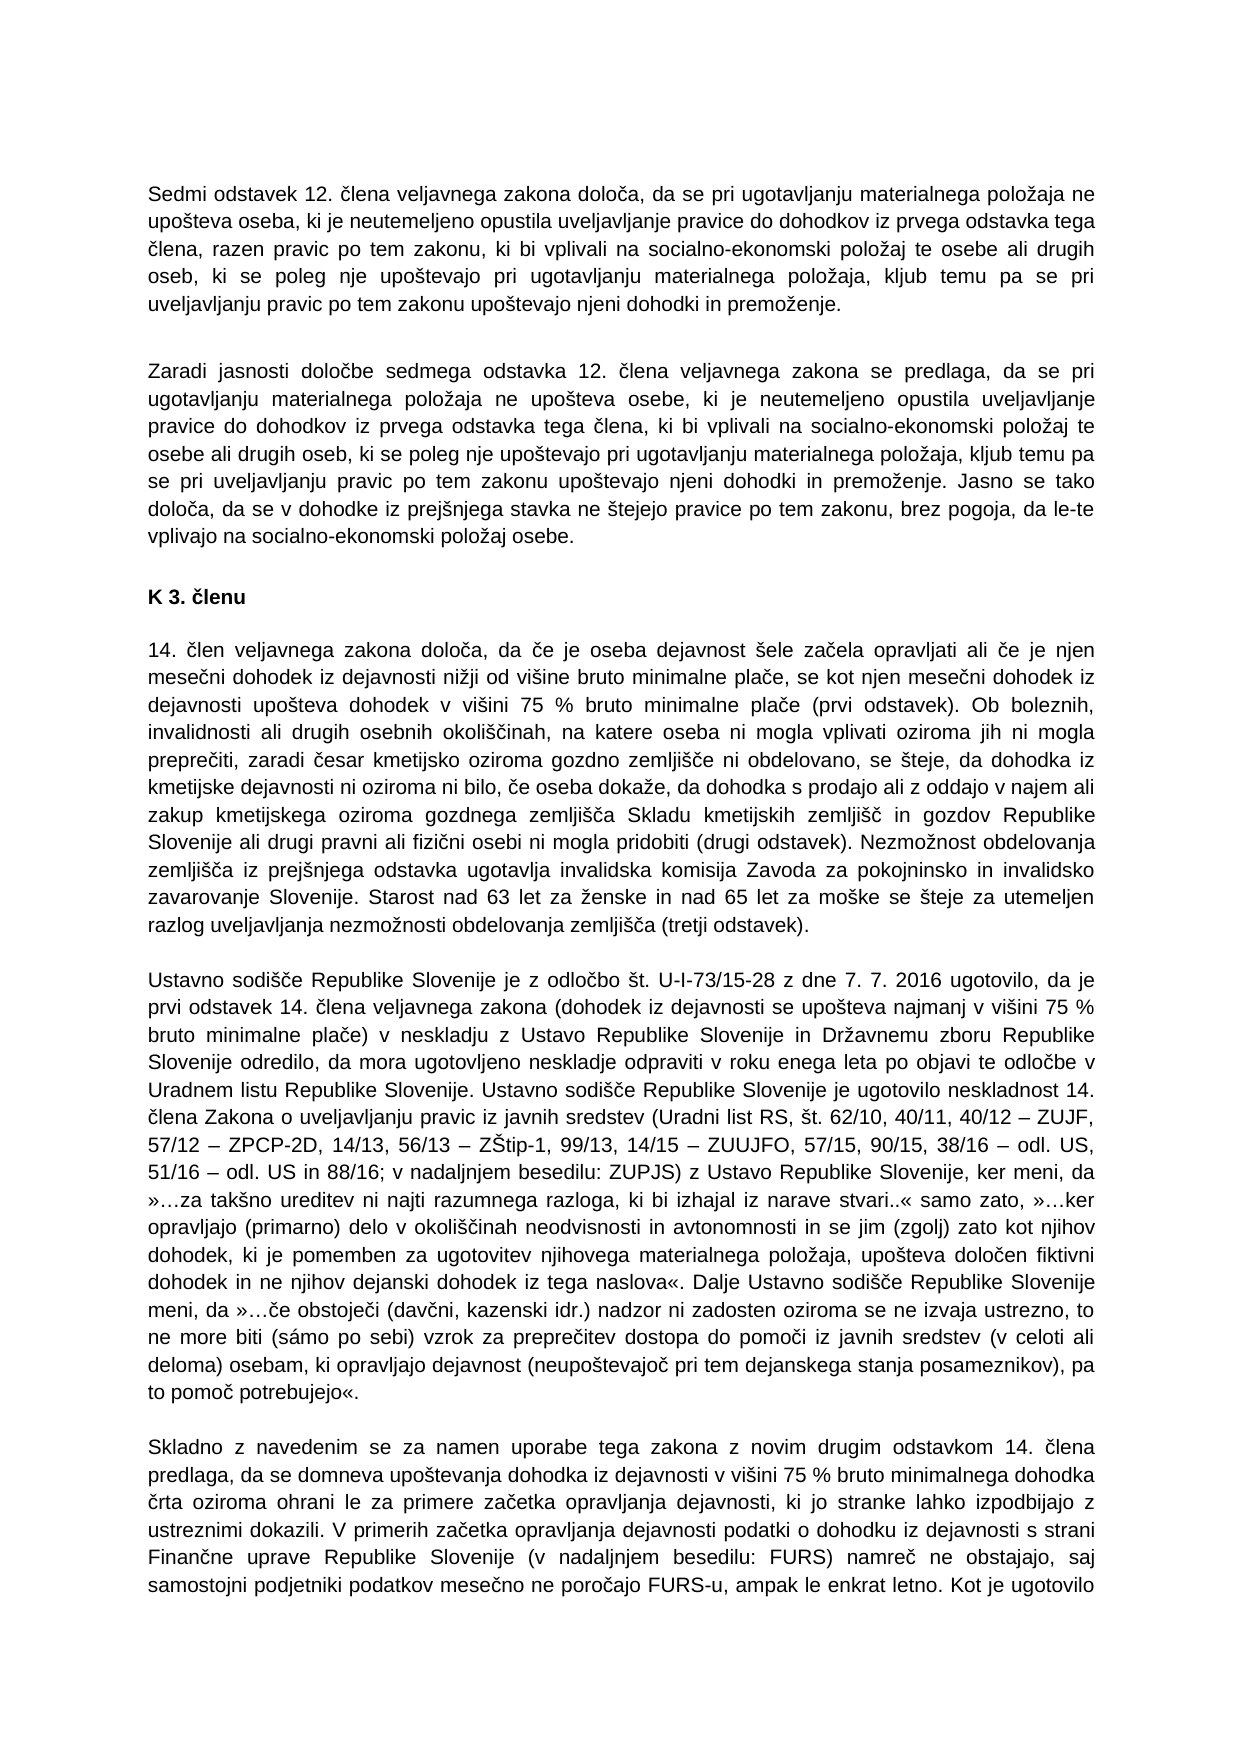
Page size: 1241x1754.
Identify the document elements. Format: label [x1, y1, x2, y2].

table_cell [136, 148, 1107, 1597]
